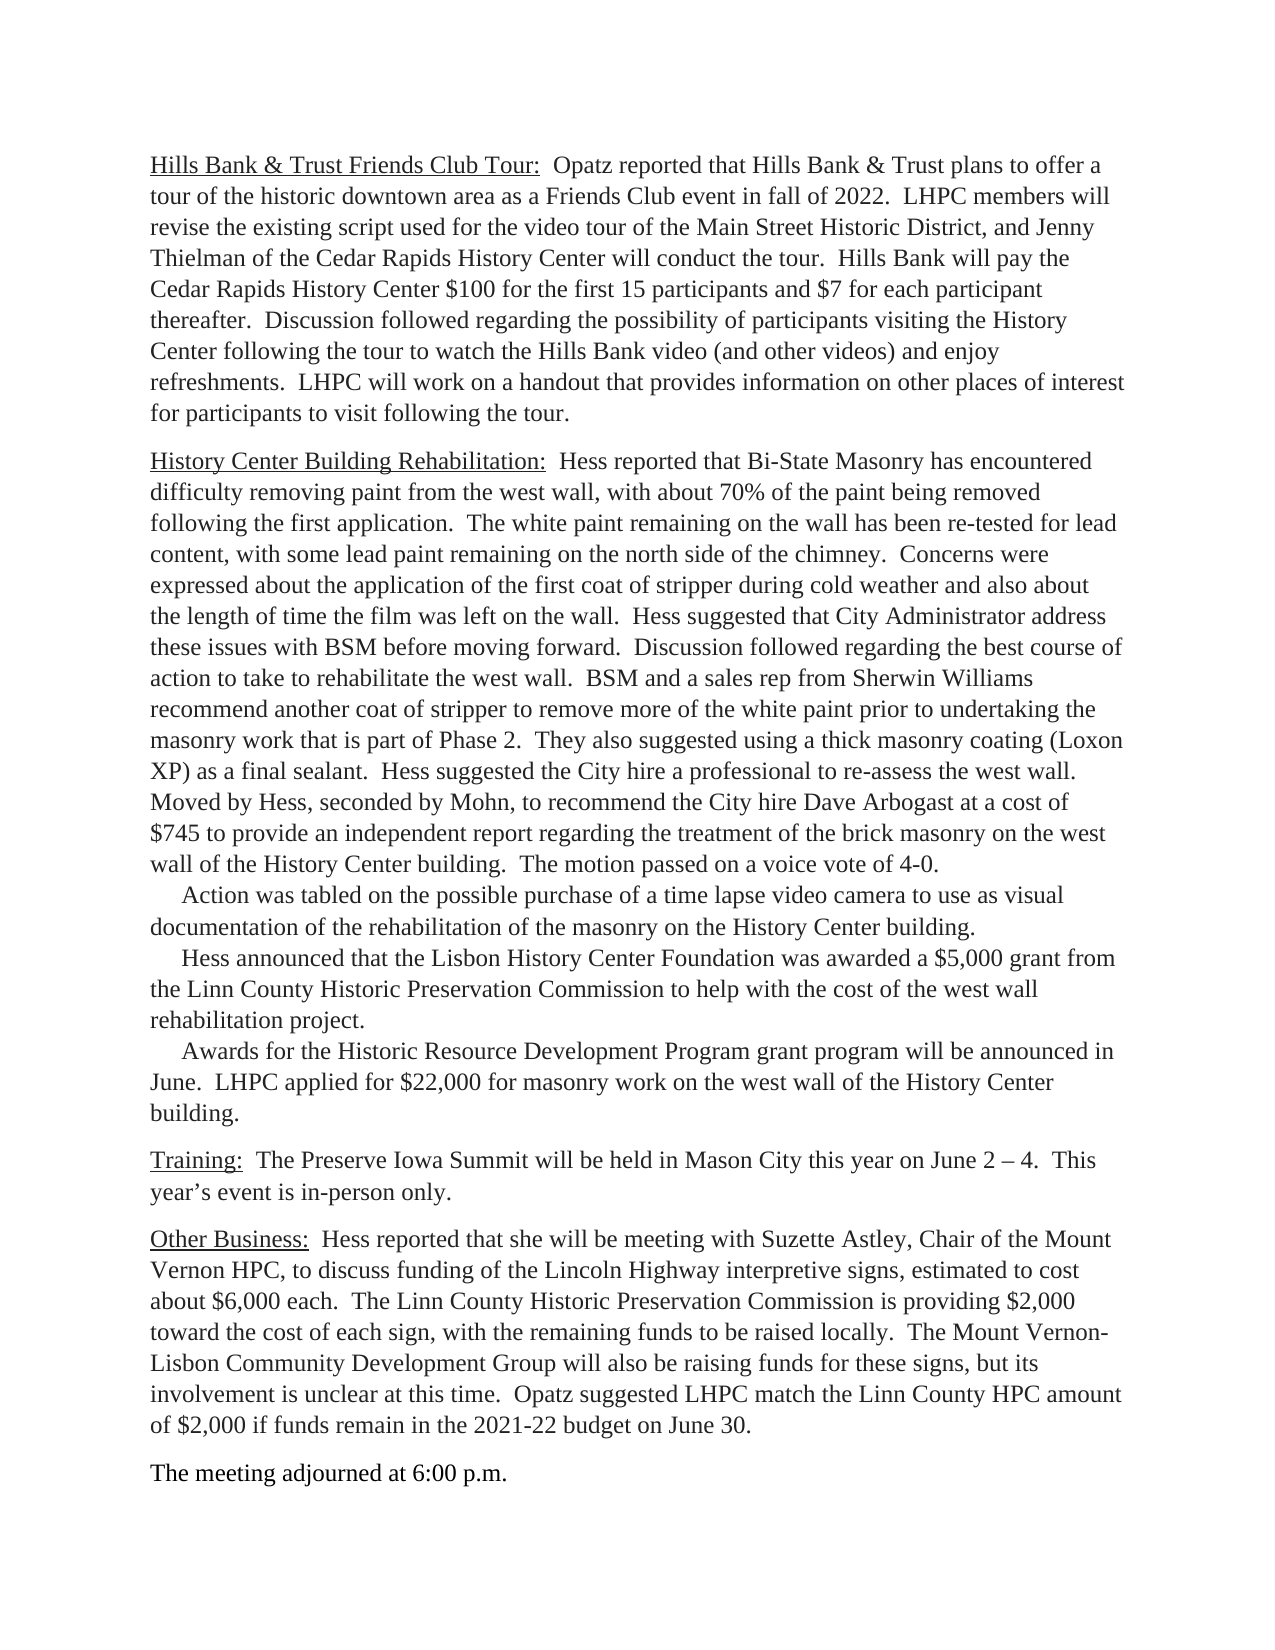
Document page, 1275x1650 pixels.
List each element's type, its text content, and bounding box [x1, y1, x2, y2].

text Other Business: Hess reported that she will be meeting with Suzette Astley, Chair of the Mount Vernon HPC, to discuss funding of the Lincoln Highway interpretive signs, estimated to cost about $6,000 each. The Linn County Historic Preservation Commission is providing $2,000 toward the cost of each sign, with the remaining funds to be raised locally. The Mount Vernon-Lisbon Community Development Group will also be raising funds for these signs, but its involvement is unclear at this time. Opatz suggested LHPC match the Linn County HPC amount of $2,000 if funds remain in the 2021-22 budget on June 30. [150, 1224, 1125, 1439]
text Hills Bank & Trust Friends Club Tour: Opatz reported that Hills Bank & Trust plans to offer a tour of the historic downtown area as a Friends Club event in fall of 2022. LHPC members will revise the existing script used for the video tour of the Main Street Historic District, and Jenny Thielman of the Cedar Rapids History Center will conduct the tour. Hills Bank will pay the Cedar Rapids History Center $100 for the first 15 participants and $7 for each participant thereafter. Discussion followed regarding the possibility of participants visiting the History Center following the tour to watch the Hills Bank video (and other videos) and enjoy refreshments. LHPC will work on a handout that provides information on other places of interest for participants to visit following the tour. [150, 150, 1125, 367]
text The meeting adjourned at 6:00 p.m. [150, 1458, 1125, 1487]
text History Center Building Rehabilitation: Hess reported that Bi-State Masonry has encountered difficulty removing paint from the west wall, with about 70% of the paint being removed following the first application. The white paint remaining on the wall has been re-tested for lead content, with some lead paint remaining on the north side of the chimney. Concerns were expressed about the application of the first coat of stripper during cold weather and also about the length of time the film was left on the wall. Hess suggested that City Administrator address these issues with BSM before moving forward. Discussion followed regarding the best course of action to take to rehabilitate the west wall. BSM and a sales rep from Sherwin Williams recommend another coat of stripper to remove more of the white paint prior to undertaking the masonry work that is part of Phase 2. They also suggested using a thick masonry coating (Loxon XP) as a final sealant. Hess suggested the City hire a professional to re-assess the west wall. Moved by Hess, seconded by Mohn, to recommend the City hire Dave Arbogast at a cost of $745 to provide an independent report regarding the treatment of the brick masonry on the west wall of the History Center building. The motion passed on a voice vote of 4-0. Action was tabled on the possible purchase of a time lapse video camera to use as visual documentation of the rehabilitation of the masonry on the History Center building. Hess announced that the Lisbon History Center Foundation was awarded a $5,000 grant from the Linn County Historic Preservation Commission to help with the cost of the west wall rehabilitation project. Awards for the Historic Resource Development Program grant program will be announced in June. LHPC applied for $22,000 for masonry work on the west wall of the History Center building. [150, 446, 1125, 1127]
text Training: The Preserve Iowa Summit will be held in Mason City this year on June 2 – 4. This year’s event is in-person only. [150, 1146, 1125, 1205]
